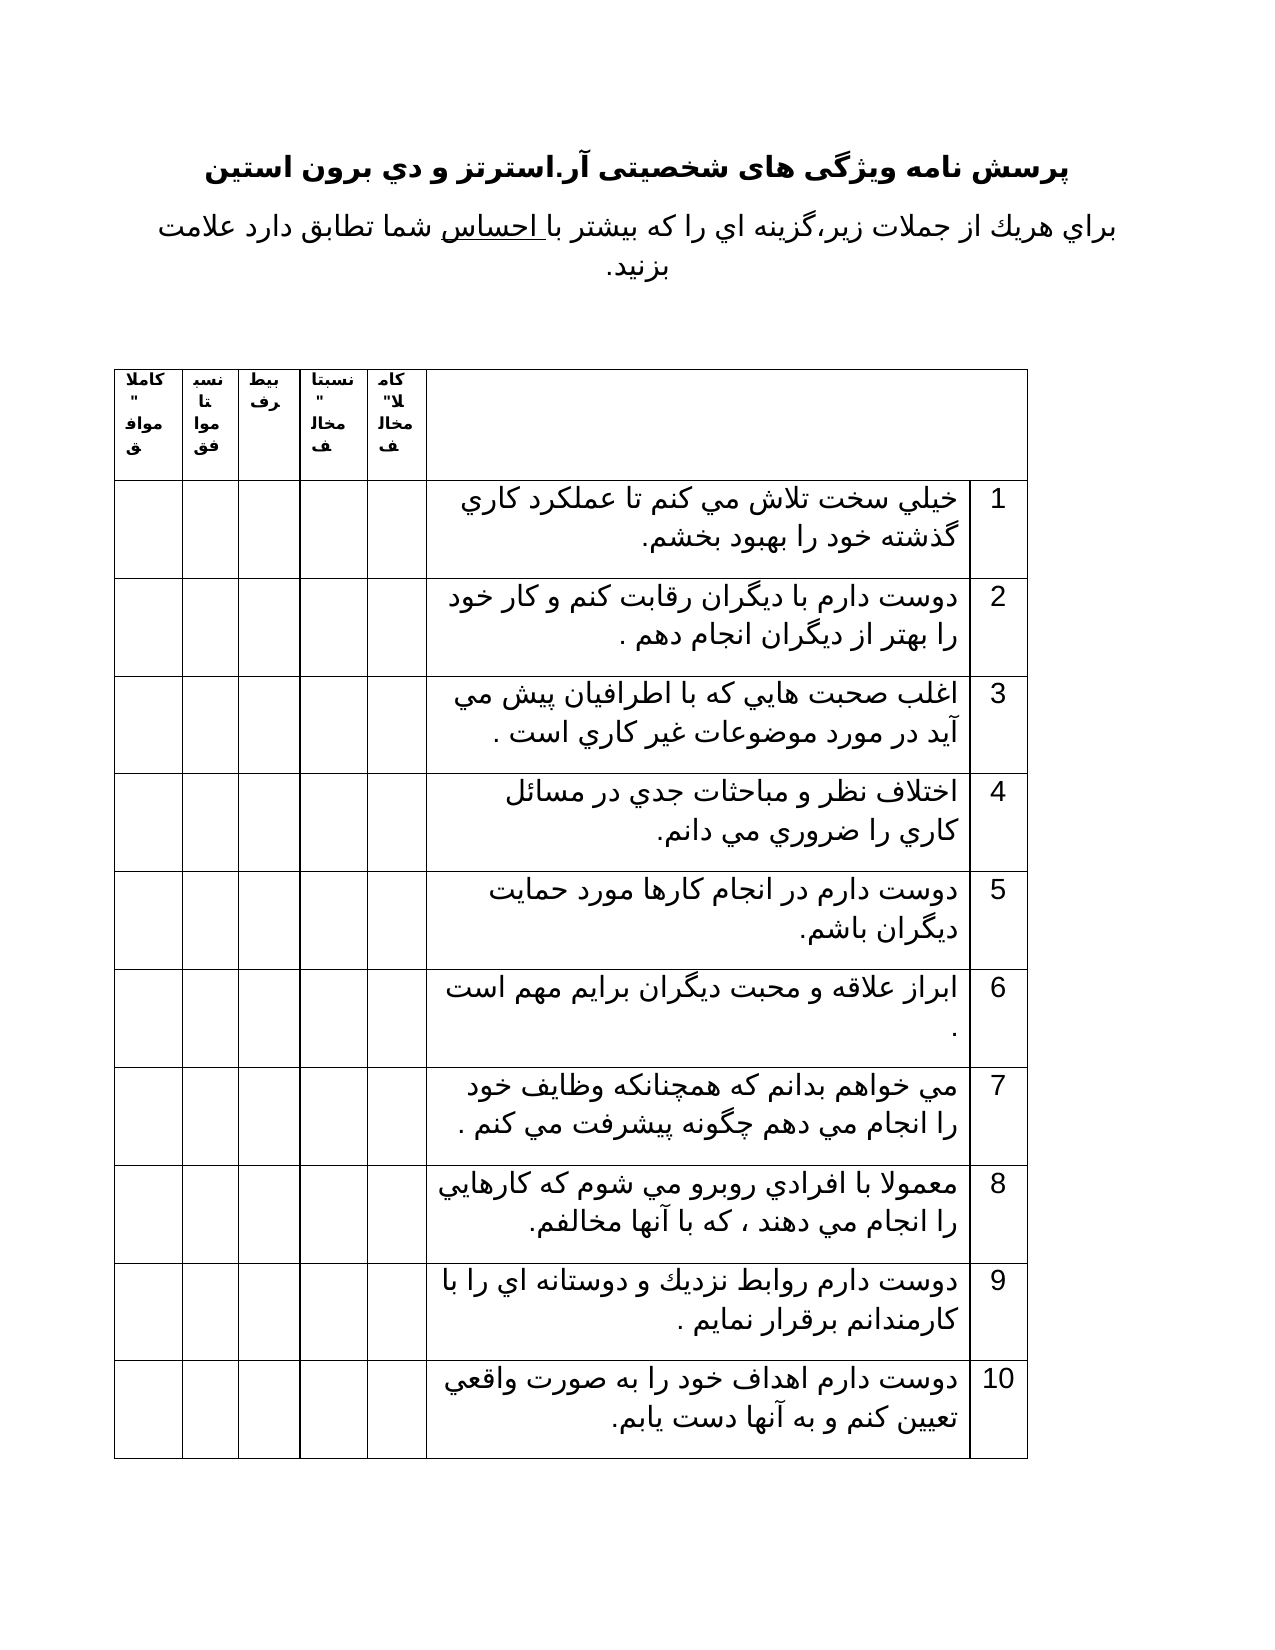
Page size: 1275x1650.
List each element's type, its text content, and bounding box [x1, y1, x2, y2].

table_cell [368, 872, 426, 969]
table_cell [301, 774, 367, 871]
table_cell [239, 1264, 299, 1360]
table_cell [183, 1264, 238, 1360]
table_cell 2 [971, 579, 1027, 676]
table_cell 5 [971, 872, 1027, 969]
table_cell [301, 1166, 367, 1262]
table_cell [115, 872, 182, 969]
table_cell [115, 481, 182, 578]
table_cell [239, 1166, 299, 1262]
table_cell [301, 872, 367, 969]
table_cell 3 [971, 677, 1027, 773]
table_cell [239, 1068, 299, 1164]
table_cell [301, 970, 367, 1067]
table_cell [368, 1166, 426, 1262]
table_cell [115, 677, 182, 773]
table_cell 7 [971, 1068, 1027, 1164]
table_cell [239, 970, 299, 1067]
table_cell [115, 970, 182, 1067]
table_cell 6 [971, 970, 1027, 1067]
table_cell [183, 481, 238, 578]
text پرسش نامه ویژگی های شخصیتی آر.استرتز و دي برون استين [150, 150, 1125, 183]
table_cell [301, 579, 367, 676]
table_cell [239, 872, 299, 969]
table_cell 4 [971, 774, 1027, 871]
table_cell [115, 1166, 182, 1262]
text براي هريك از جملات زير،گزينه اي را كه بيشتر با احساس شما تطابق دارد علامت بزنيد. [150, 209, 1125, 281]
table_cell [239, 1361, 299, 1458]
table_cell [183, 1361, 238, 1458]
table_header نسبتا" مخالف [301, 370, 367, 480]
table_cell معمولا با افرادي روبرو مي شوم كه كارهايي را انجام مي دهند ، كه با آنها مخالفم. [427, 1166, 969, 1262]
table_cell دوست دارم با ديگران رقابت كنم و كار خود را بهتر از ديگران انجام دهم . [427, 579, 969, 676]
table_cell [239, 677, 299, 773]
table_cell [368, 970, 426, 1067]
table_cell اغلب صحبت هايي كه با اطرافيان پيش مي آيد در مورد موضوعات غير كاري است . [427, 677, 969, 773]
table_cell [301, 1068, 367, 1164]
table_cell [368, 1264, 426, 1360]
table_cell 9 [971, 1264, 1027, 1360]
table_cell [115, 579, 182, 676]
table_cell دوست دارم در انجام كارها مورد حمايت ديگران باشم. [427, 872, 969, 969]
table_cell [115, 774, 182, 871]
table_cell [368, 1361, 426, 1458]
table_cell ابراز علاقه و محبت ديگران برايم مهم است . [427, 970, 969, 1067]
table_cell [183, 774, 238, 871]
table_cell [239, 579, 299, 676]
table_cell مي خواهم بدانم كه همچنانكه وظايف خود را انجام مي دهم چگونه پيشرفت مي كنم . [427, 1068, 969, 1164]
table_header كاملا" مخالف [368, 370, 426, 480]
table_cell [301, 677, 367, 773]
table_cell [115, 1361, 182, 1458]
table_cell [239, 774, 299, 871]
table_cell [183, 579, 238, 676]
table_cell [368, 677, 426, 773]
table_cell [239, 481, 299, 578]
table_cell دوست دارم اهداف خود را به صورت واقعي تعيين كنم و به آنها دست يابم. [427, 1361, 969, 1458]
table_header كاملا" موافق [115, 370, 182, 480]
table_cell [183, 872, 238, 969]
table_cell اختلاف نظر و مباحثات جدي در مسائل كاري را ضروري مي دانم. [427, 774, 969, 871]
table_header نسبتا موافق [183, 370, 238, 480]
table_cell خيلي سخت تلاش مي كنم تا عملكرد كاري گذشته خود را بهبود بخشم. [427, 481, 969, 578]
table_cell [368, 774, 426, 871]
table_cell [183, 1068, 238, 1164]
table_cell [368, 579, 426, 676]
table_cell [368, 1068, 426, 1164]
table_cell [301, 481, 367, 578]
table_cell [301, 1264, 367, 1360]
table_cell [183, 970, 238, 1067]
table_cell [368, 481, 426, 578]
table_cell [183, 677, 238, 773]
table_cell [301, 1361, 367, 1458]
table_cell دوست دارم روابط نزديك و دوستانه اي را با كارمندانم برقرار نمايم . [427, 1264, 969, 1360]
table_cell 8 [971, 1166, 1027, 1262]
table_cell [115, 1264, 182, 1360]
table_cell 10 [971, 1361, 1027, 1458]
table_cell 1 [971, 481, 1027, 578]
table_header [427, 370, 1027, 480]
table_cell [183, 1166, 238, 1262]
table_header بيطرف [239, 370, 299, 480]
table_cell [115, 1068, 182, 1164]
